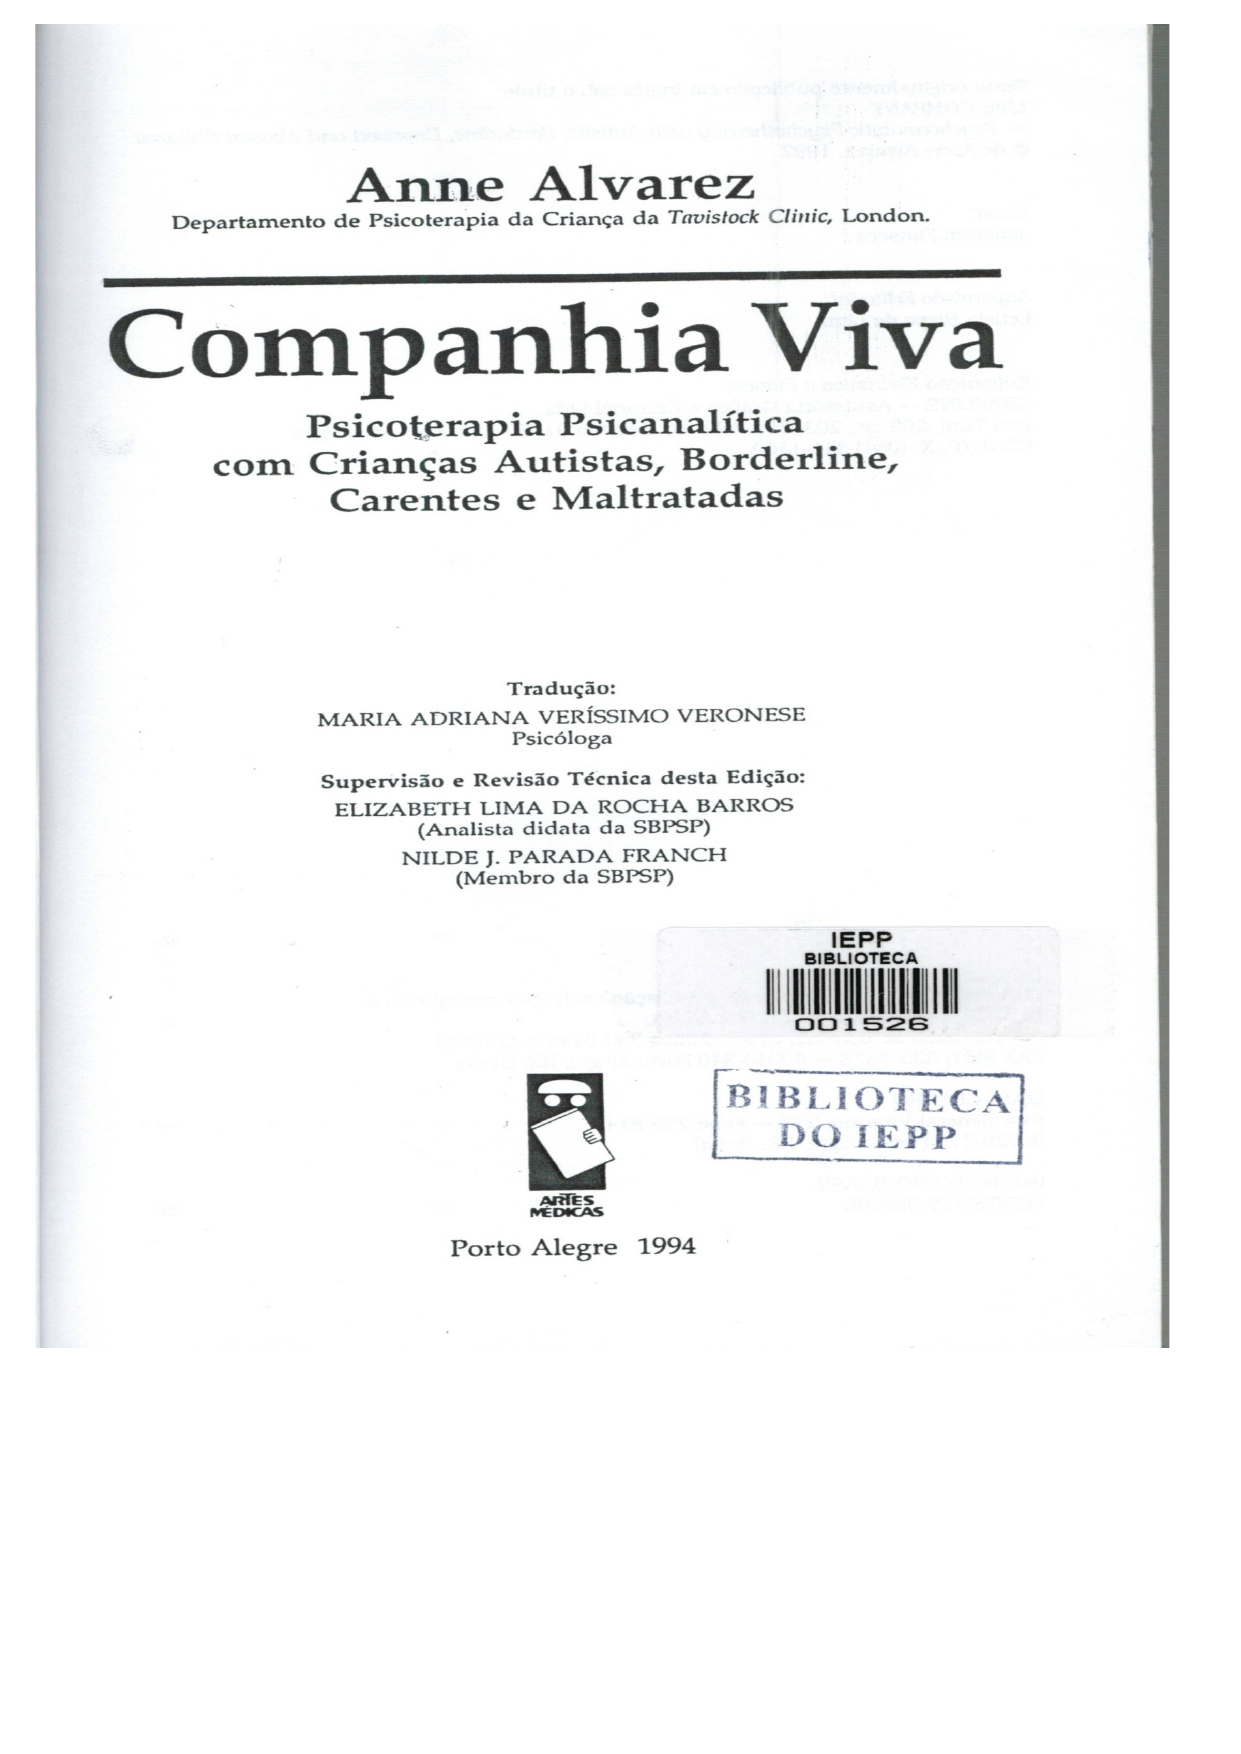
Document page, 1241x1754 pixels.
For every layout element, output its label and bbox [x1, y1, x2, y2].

picture [35, 24, 1170, 1348]
